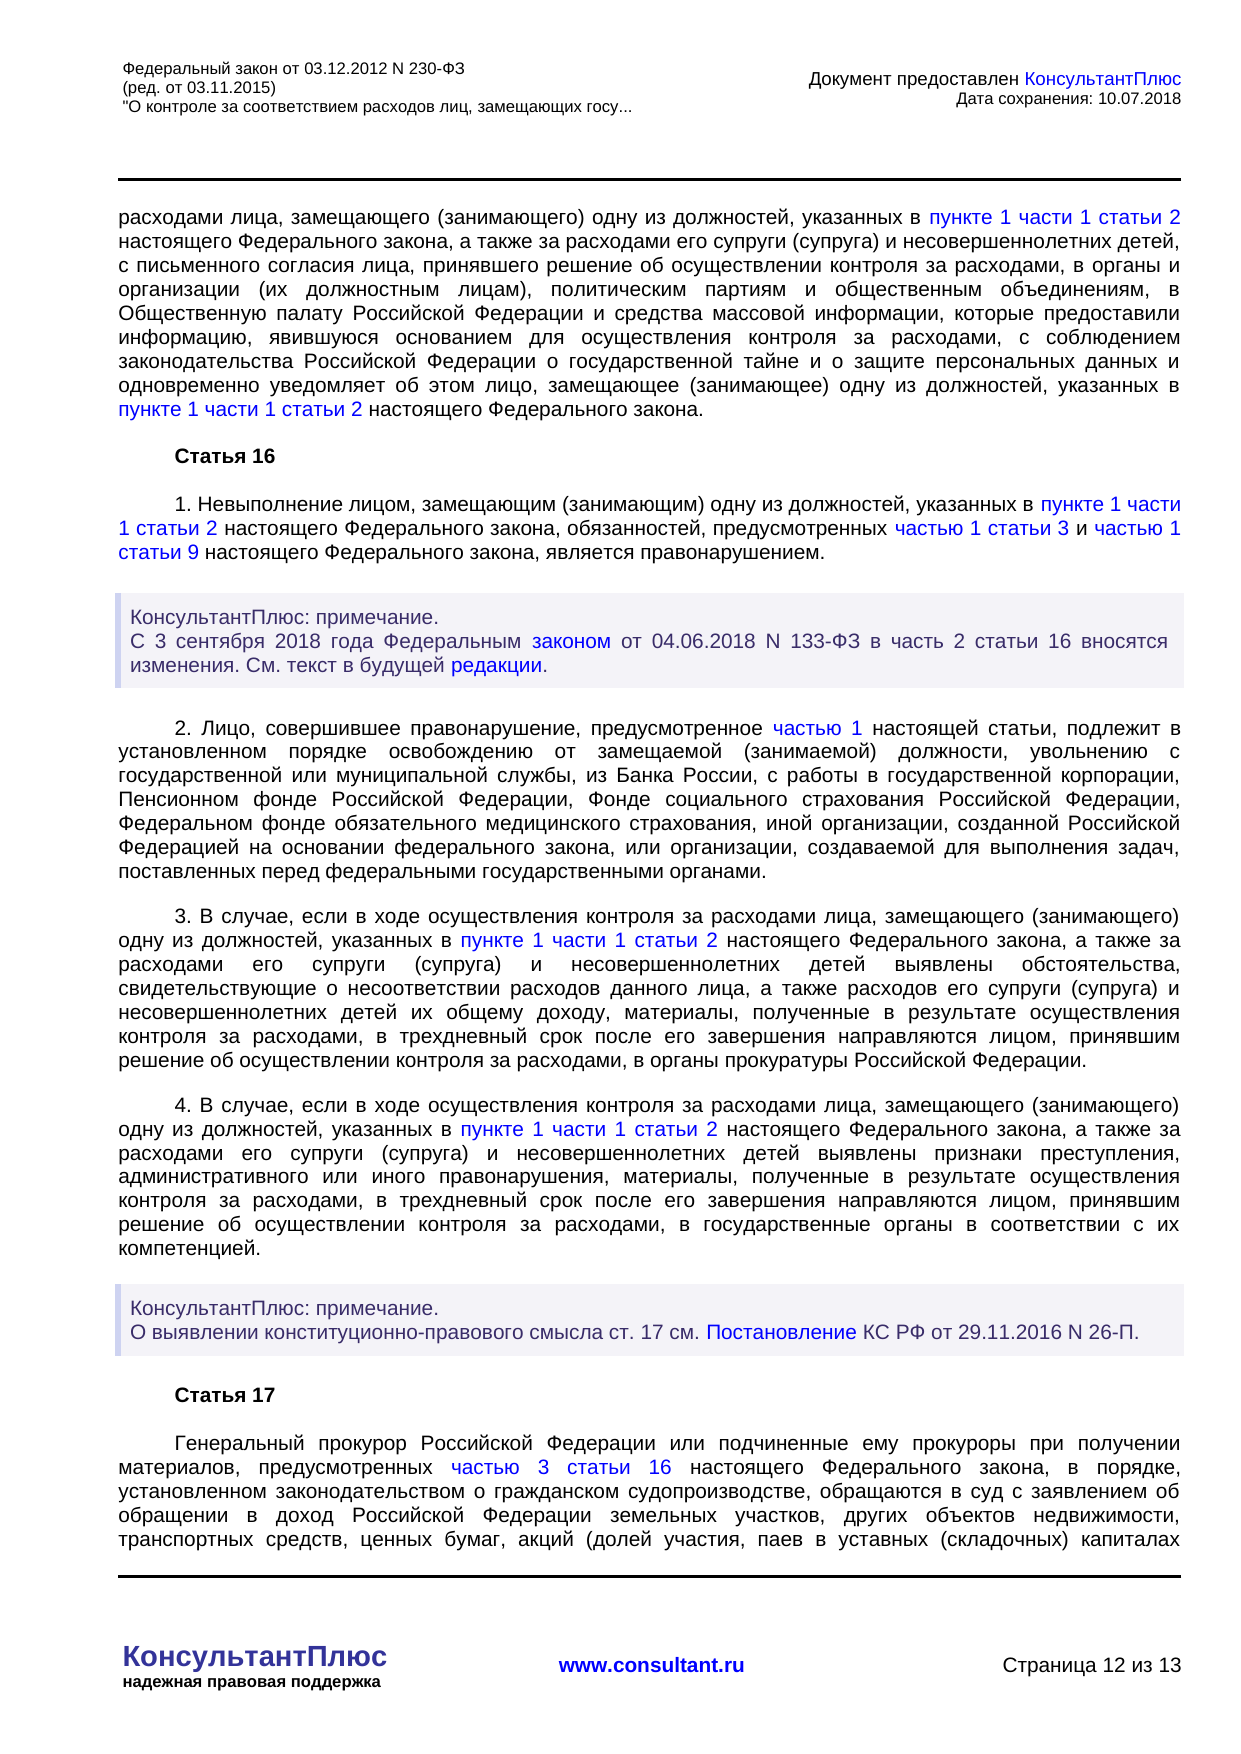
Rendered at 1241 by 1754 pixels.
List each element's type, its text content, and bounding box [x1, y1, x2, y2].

table_header КонсультантПлюс: примечание. С 3 сентября 2018 года Федеральным законом от 04.06.2018 N 133-ФЗ в часть 2 статьи 16 вносятся изменения. См. текст в будущей редакции. [121, 593, 1178, 688]
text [118, 205, 1181, 420]
title Статья 16 [118, 444, 1181, 468]
table_header КонсультантПлюс: примечание. О выявлении конституционно-правового смысла ст. 17 см. Постановление КС РФ от 29.11.2016 N 26-П. [121, 1284, 1178, 1356]
text 2. Лицо, совершившее правонарушение, предусмотренное частью 1 настоящей статьи, подлежит в установленном порядке освобождению от замещаемой (занимаемой) должности, увольнению с государственной или муниципальной службы, из Банка России, с работы в государственной корпорации, Пенсионном фонде Российской Федерации, Фонде социального страхования Российской Федерации, Федеральном фонде обязательного медицинского страхования, иной организации, созданной Российской Федерацией на основании федерального закона, или организации, создаваемой для выполнения задач, поставленных перед федеральными государственными органами. [118, 715, 1181, 883]
text 4. В случае, если в ходе осуществления контроля за расходами лица, замещающего (занимающего) одну из должностей, указанных в пункте 1 части 1 статьи 2 настоящего Федерального закона, а также за расходами его супруги (супруга) и несовершеннолетних детей выявлены признаки преступления, административного или иного правонарушения, материалы, полученные в результате осуществления контроля за расходами, в трехдневный срок после его завершения направляются лицом, принявшим решение об осуществлении контроля за расходами, в государственные органы в соответствии с их компетенцией. [118, 1092, 1181, 1260]
title Статья 17 [118, 1383, 1181, 1407]
text 1. Невыполнение лицом, замещающим (занимающим) одну из должностей, указанных в пункте 1 части 1 статьи 2 настоящего Федерального закона, обязанностей, предусмотренных частью 1 статьи 3 и частью 1 статьи 9 настоящего Федерального закона, является правонарушением. [118, 492, 1181, 564]
text 3. В случае, если в ходе осуществления контроля за расходами лица, замещающего (занимающего) одну из должностей, указанных в пункте 1 части 1 статьи 2 настоящего Федерального закона, а также за расходами его супруги (супруга) и несовершеннолетних детей выявлены обстоятельства, свидетельствующие о несоответствии расходов данного лица, а также расходов его супруги (супруга) и несовершеннолетних детей их общему доходу, материалы, полученные в результате осуществления контроля за расходами, в трехдневный срок после его завершения направляются лицом, принявшим решение об осуществлении контроля за расходами, в органы прокуратуры Российской Федерации. [118, 904, 1181, 1072]
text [118, 1431, 1181, 1550]
